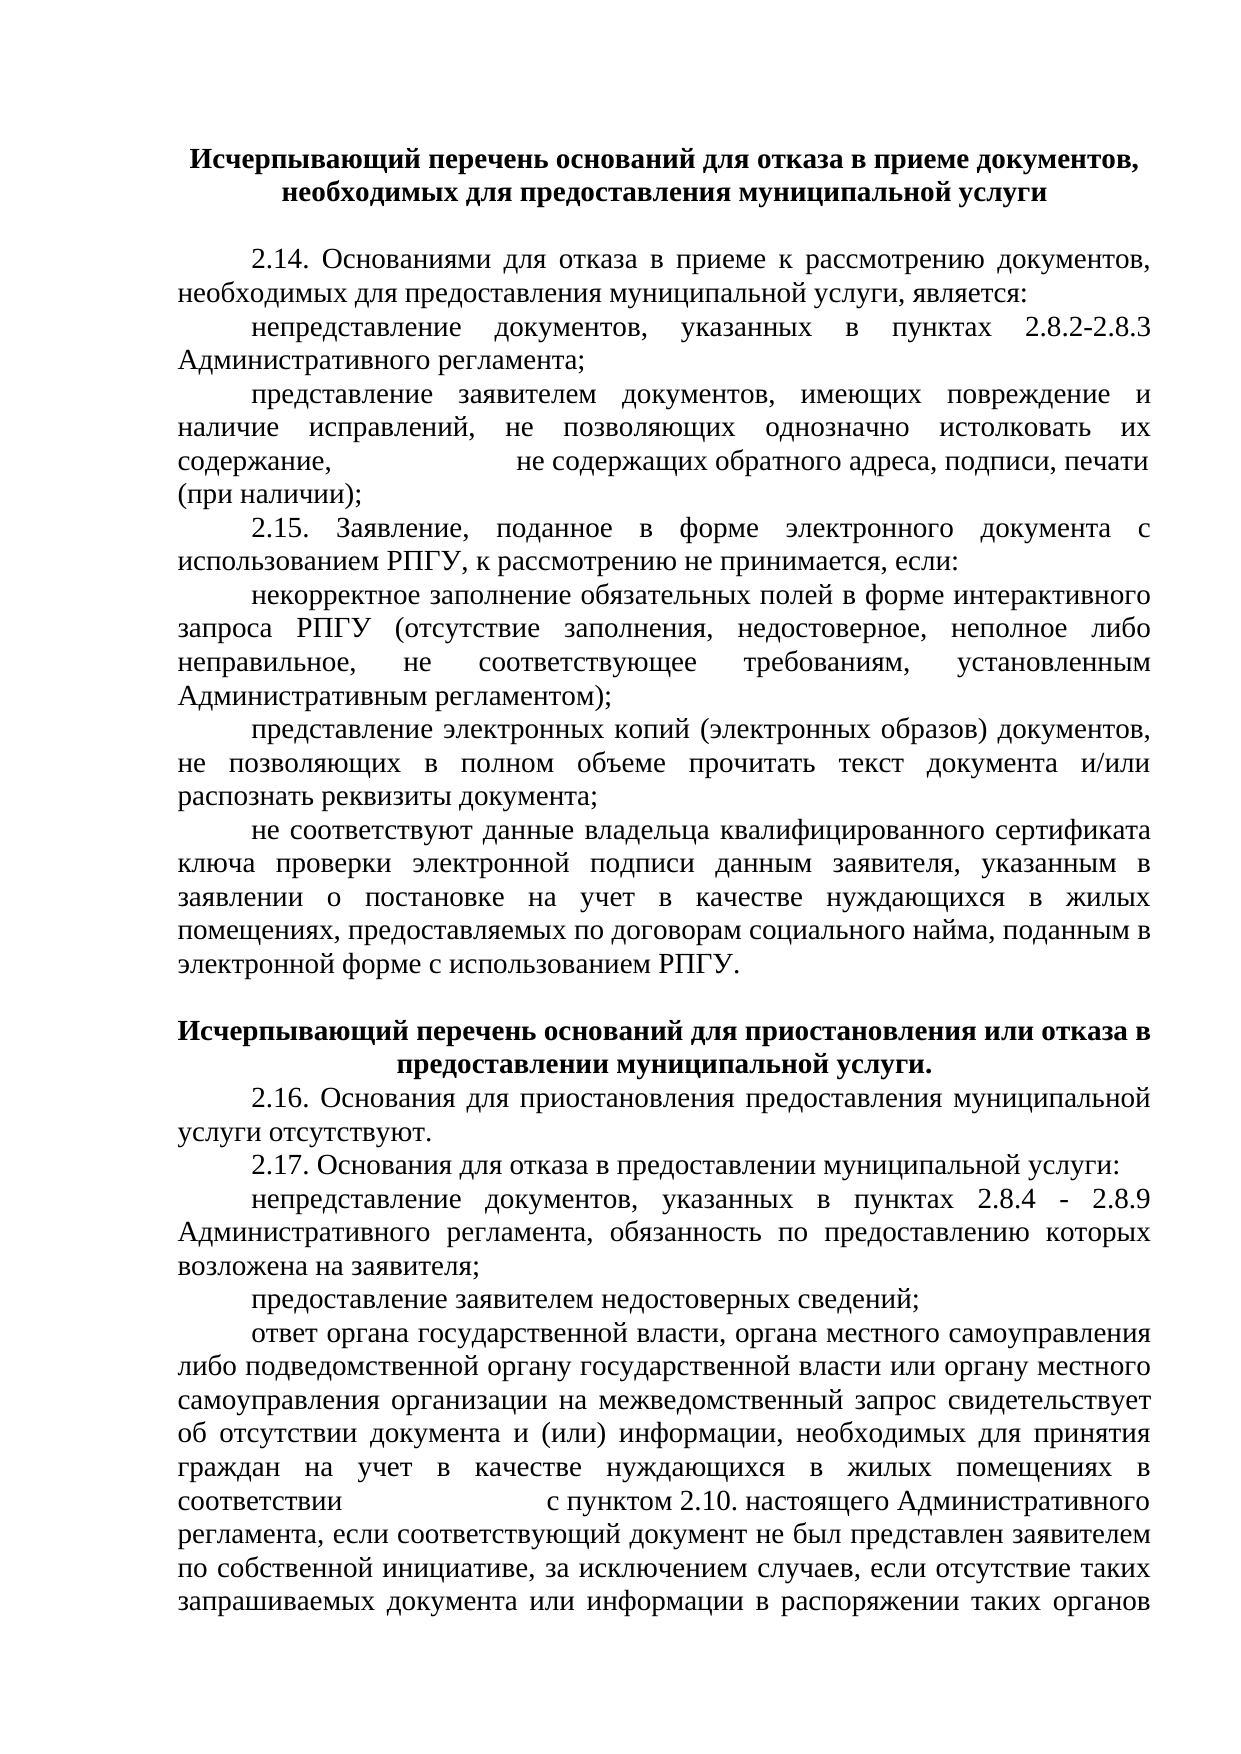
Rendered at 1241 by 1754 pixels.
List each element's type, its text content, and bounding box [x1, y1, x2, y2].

text непредставление документов, указанных в пунктах 2.8.4 - 2.8.9 Административного регламента, обязанность по предоставлению которых возложена на заявителя; [177, 1181, 1152, 1281]
text непредставление документов, указанных в пунктах 2.8.2-2.8.3 Административного регламента; [177, 309, 1152, 376]
text Исчерпывающий перечень оснований для приостановления или отказа в предоставлении муниципальной услуги. [177, 1013, 1152, 1080]
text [177, 1315, 1152, 1617]
text 2.16. Основания для приостановления предоставления муниципальной услуги отсутствуют. [177, 1080, 1152, 1147]
text 2.14. Основаниями для отказа в приеме к рассмотрению документов, необходимых для предоставления муниципальной услуги, является: [177, 242, 1152, 309]
text предоставление заявителем недостоверных сведений; [177, 1281, 1152, 1315]
text 2.15. Заявление, поданное в форме электронного документа с использованием РПГУ, к рассмотрению не принимается, если: [177, 510, 1152, 577]
text Исчерпывающий перечень оснований для отказа в приеме документов, необходимых для предоставления муниципальной услуги [177, 141, 1152, 208]
text представление заявителем документов, имеющих повреждение и наличие исправлений, не позволяющих однозначно истолковать их содержание, не содержащих обратного адреса, подписи, печати (при наличии); [177, 376, 1152, 510]
text некорректное заполнение обязательных полей в форме интерактивного запроса РПГУ (отсутствие заполнения, недостоверное, неполное либо неправильное, не соответствующее требованиям, установленным Административным регламентом); [177, 577, 1152, 711]
text не соответствуют данные владельца квалифицированного сертификата ключа проверки электронной подписи данным заявителя, указанным в заявлении о постановке на учет в качестве нуждающихся в жилых помещениях, предоставляемых по договорам социального найма, поданным в электронной форме с использованием РПГУ. [177, 812, 1152, 979]
text 2.17. Основания для отказа в предоставлении муниципальной услуги: [177, 1147, 1152, 1181]
text представление электронных копий (электронных образов) документов, не позволяющих в полном объеме прочитать текст документа и/или распознать реквизиты документа; [177, 711, 1152, 812]
